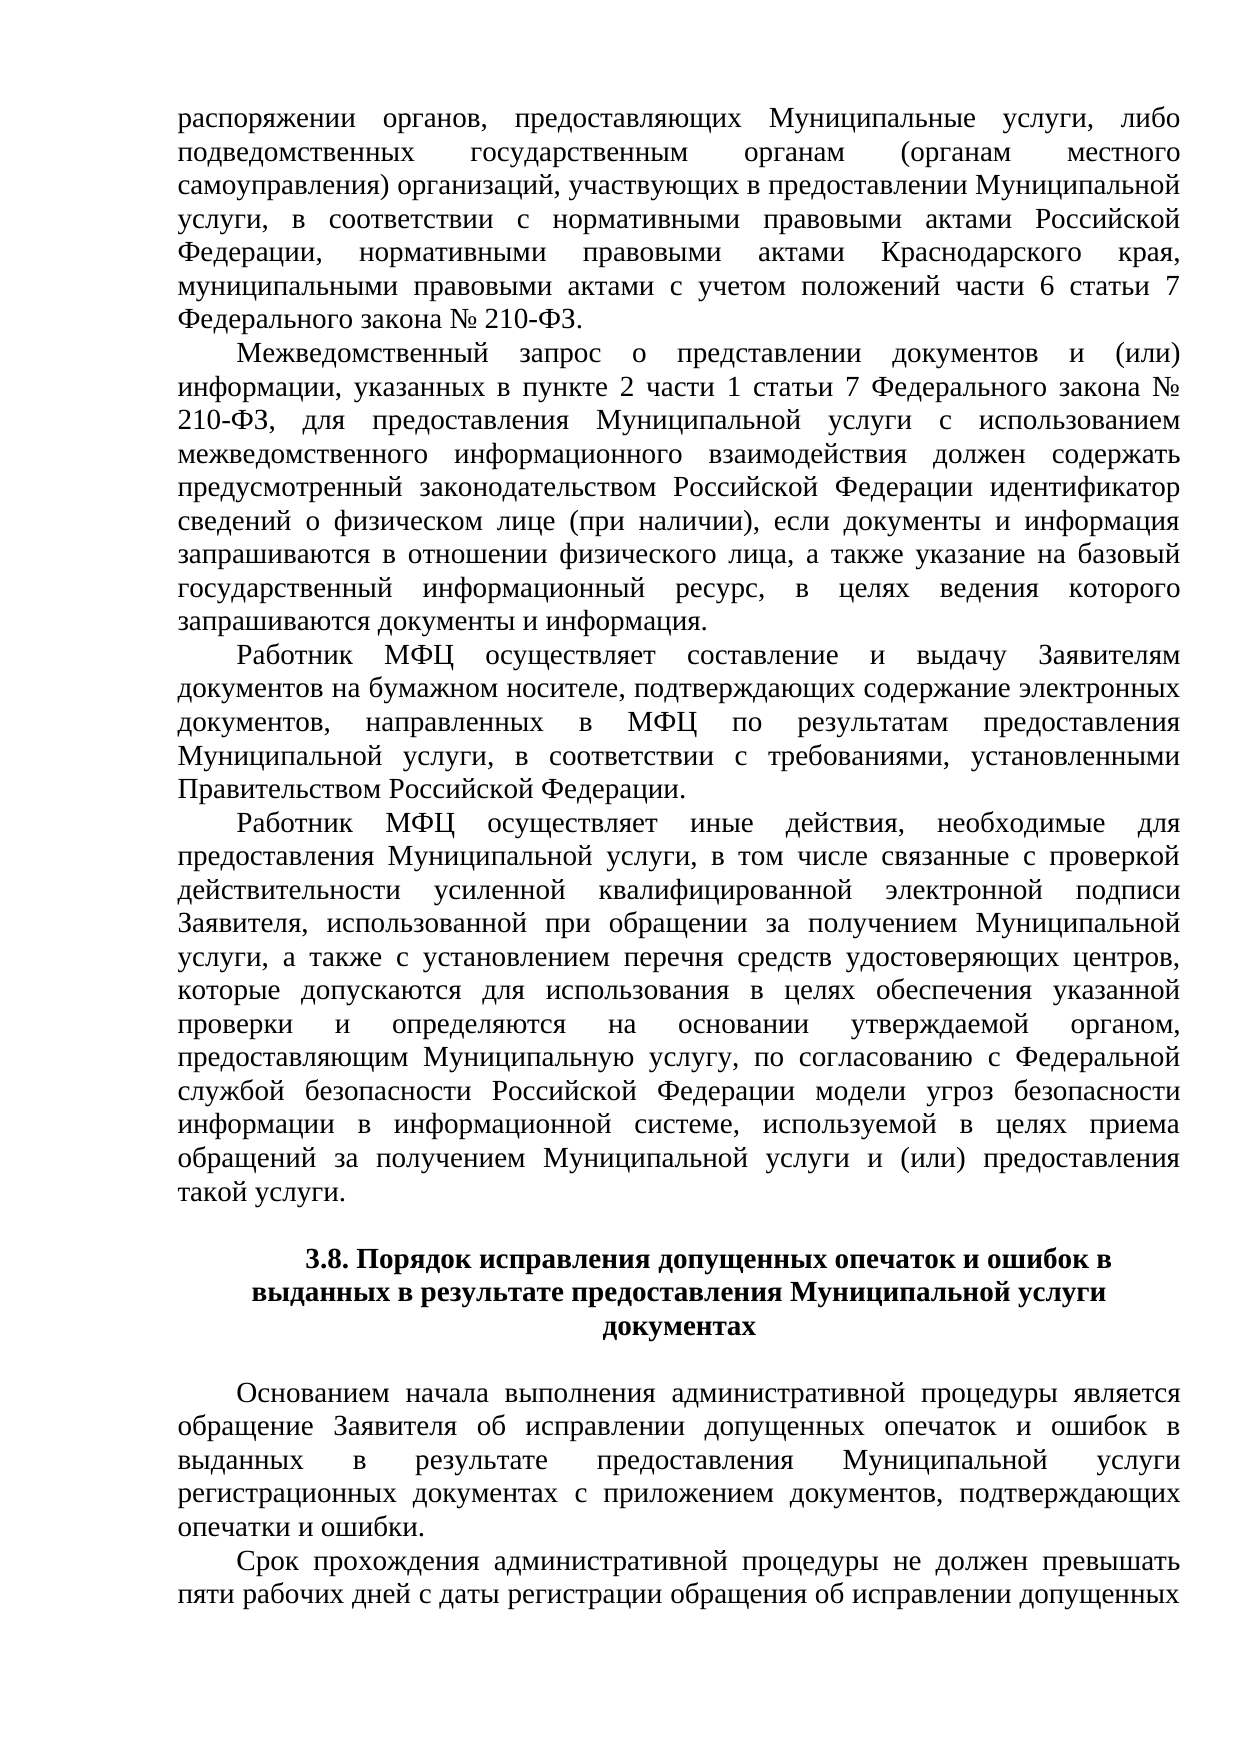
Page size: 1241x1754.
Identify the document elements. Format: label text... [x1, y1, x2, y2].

text Работник МФЦ осуществляет иные действия, необходимые для предоставления Муниципальной услуги, в том числе связанные с проверкой действительности усиленной квалифицированной электронной подписи Заявителя, использованной при обращении за получением Муниципальной услуги, а также с установлением перечня средств удостоверяющих центров, которые допускаются для использования в целях обеспечения указанной проверки и определяются на основании утверждаемой органом, предоставляющим Муниципальную услугу, по согласованию с Федеральной службой безопасности Российской Федерации модели угроз безопасности информации в информационной системе, используемой в целях приема обращений за получением Муниципальной услуги и (или) предоставления такой услуги. [177, 805, 1181, 1207]
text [177, 1543, 1181, 1610]
text Работник МФЦ осуществляет составление и выдачу Заявителям документов на бумажном носителе, подтверждающих содержание электронных документов, направленных в МФЦ по результатам предоставления Муниципальной услуги, в соответствии с требованиями, установленными Правительством Российской Федерации. [177, 637, 1181, 805]
text Основанием начала выполнения административной процедуры является обращение Заявителя об исправлении допущенных опечаток и ошибок в выданных в результате предоставления Муниципальной услуги регистрационных документах с приложением документов, подтверждающих опечатки и ошибки. [177, 1375, 1181, 1543]
text 3.8. Порядок исправления допущенных опечаток и ошибок в выданных в результате предоставления Муниципальной услуги документах [177, 1241, 1181, 1341]
text Межведомственный запрос о представлении документов и (или) информации, указанных в пункте 2 части 1 статьи 7 Федерального закона № 210-ФЗ, для предоставления Муниципальной услуги с использованием межведомственного информационного взаимодействия должен содержать предусмотренный законодательством Российской Федерации идентификатор сведений о физическом лице (при наличии), если документы и информация запрашиваются в отношении физического лица, а также указание на базовый государственный информационный ресурс, в целях ведения которого запрашиваются документы и информация. [177, 335, 1181, 637]
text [177, 100, 1181, 335]
